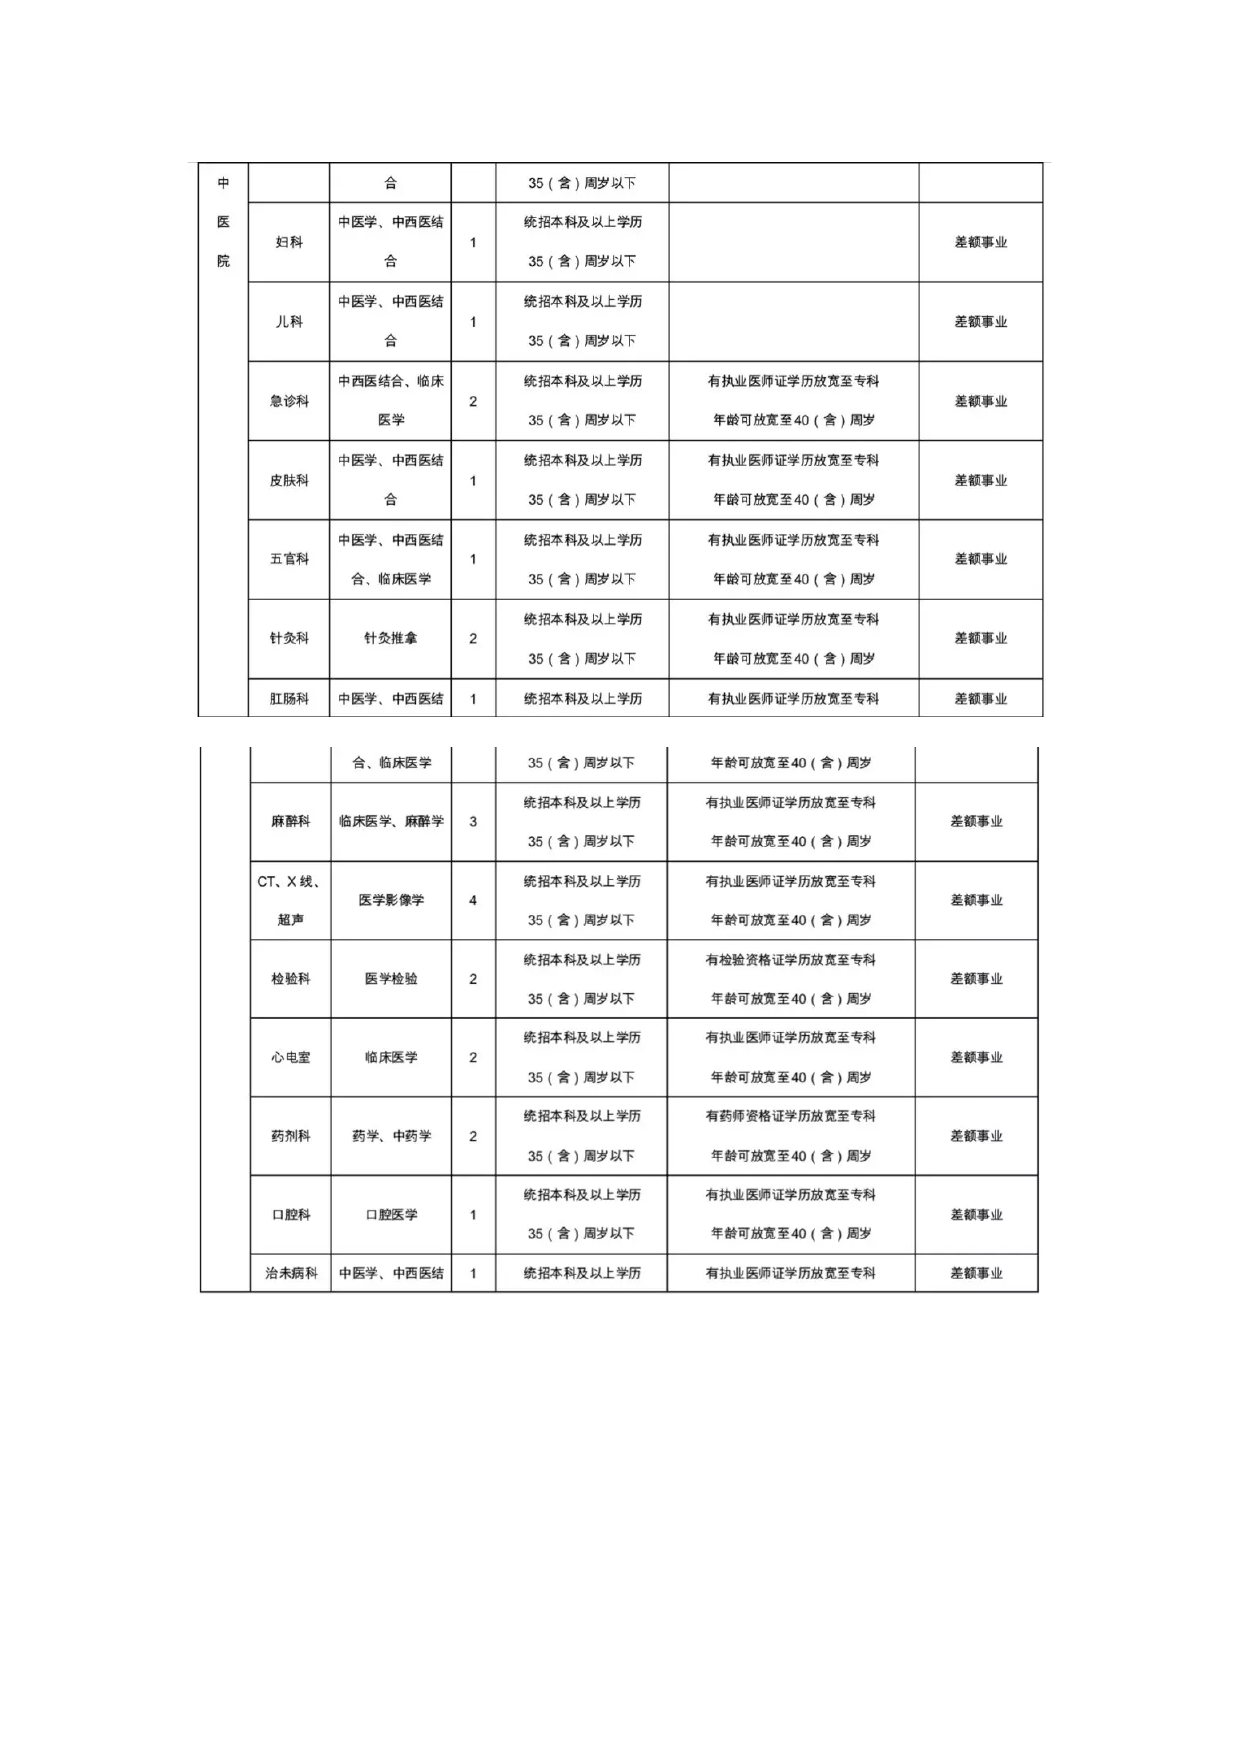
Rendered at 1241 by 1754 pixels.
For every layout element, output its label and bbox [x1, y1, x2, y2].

picture [187, 162, 1052, 717]
picture [187, 747, 1052, 1295]
